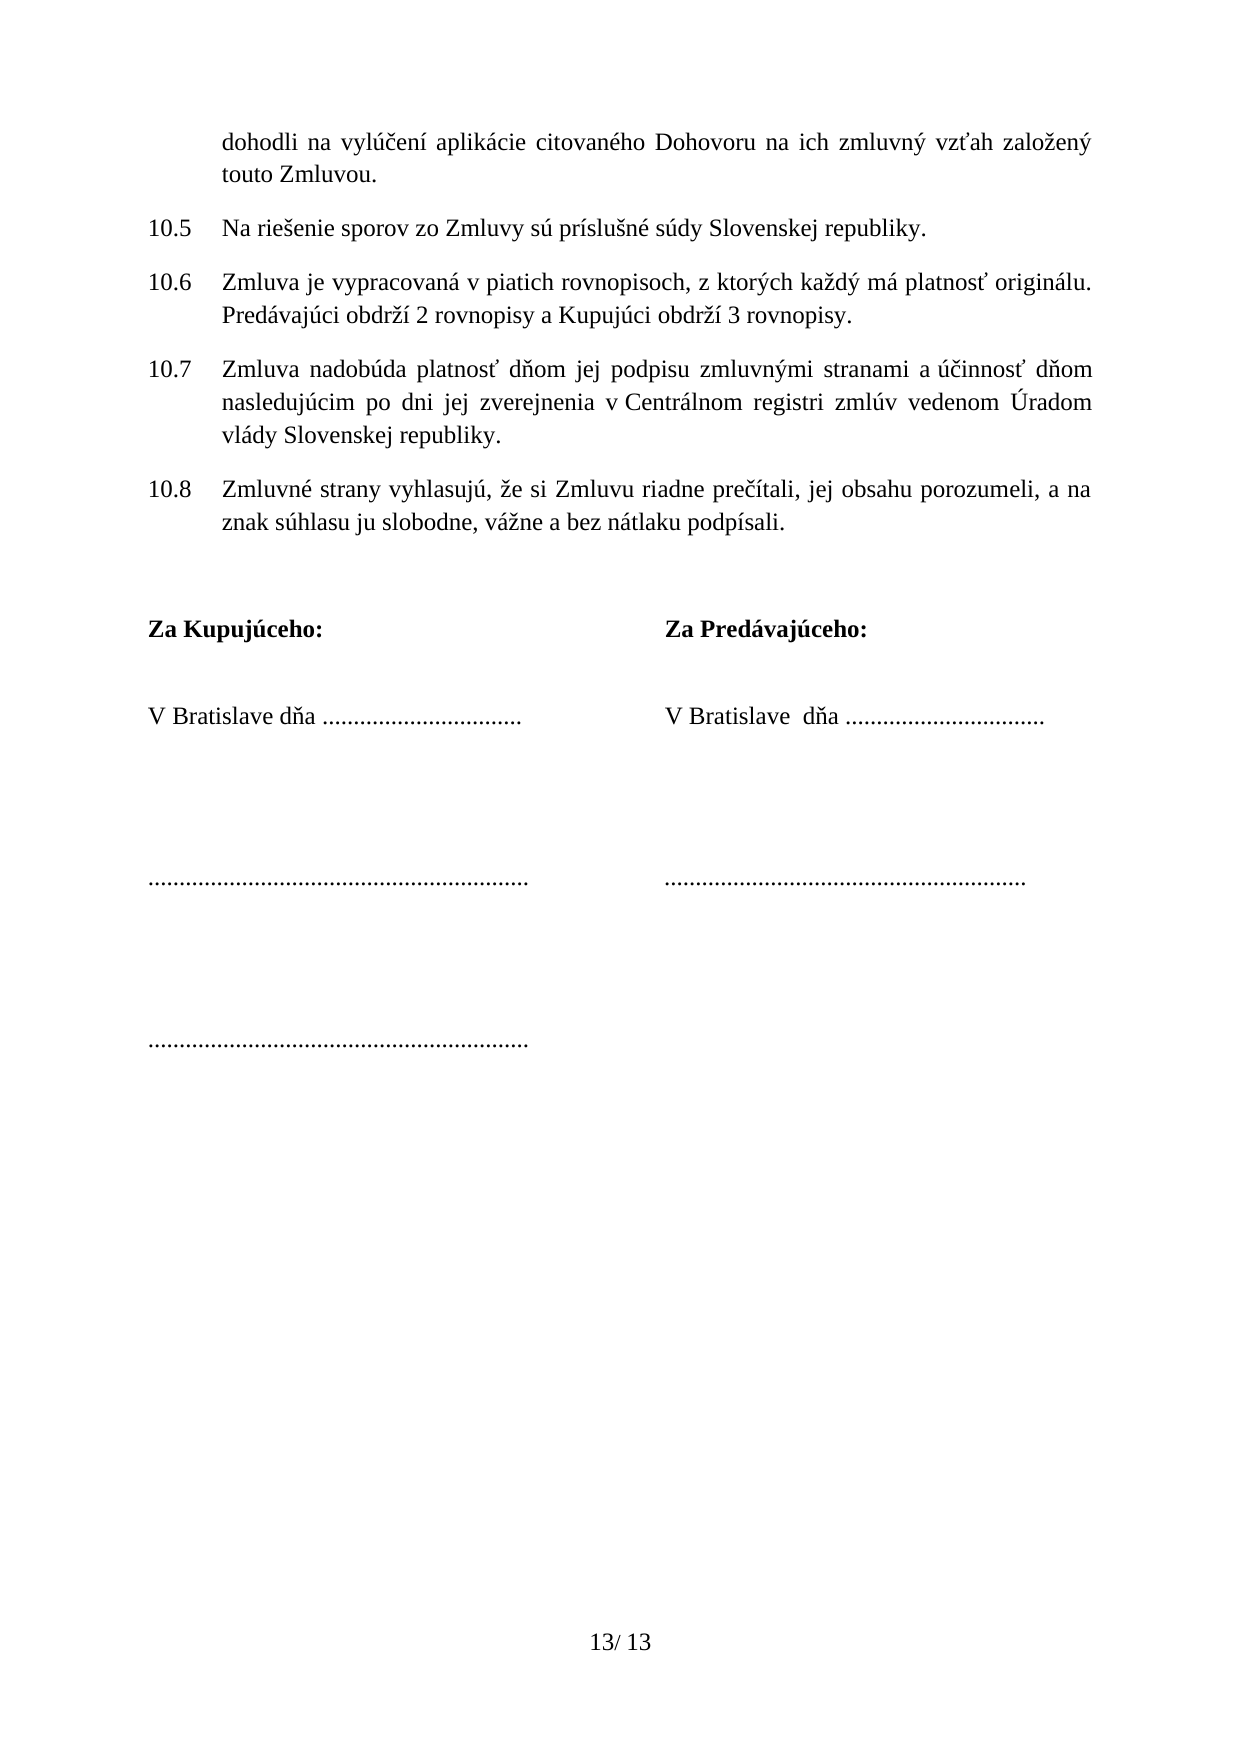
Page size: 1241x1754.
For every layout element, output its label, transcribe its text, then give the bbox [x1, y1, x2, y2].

text V Bratislave dňa ................................ V Bratislave dňa ................................ [148, 701, 1092, 729]
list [148, 127, 1092, 188]
list Zmluvné strany vyhlasujú, že si Zmluvu riadne prečítali, jej obsahu porozumeli, a na znak súhlasu ju slobodne, vážne a bez nátlaku podpísali. [148, 474, 1092, 536]
text ............................................................. .......................................................... [148, 862, 1092, 891]
list Na riešenie sporov zo Zmluvy sú príslušné súdy Slovenskej republiky. [148, 213, 1092, 242]
list Zmluva nadobúda platnosť dňom jej podpisu zmluvnými stranami a účinnosť dňom nasledujúcim po dni jej zverejnenia v Centrálnom registri zmlúv vedenom Úradom vlády Slovenskej republiky. [148, 354, 1092, 449]
text ............................................................. [148, 1024, 1092, 1053]
list Zmluva je vypracovaná v piatich rovnopisoch, z ktorých každý má platnosť originálu. Predávajúci obdrží 2 rovnopisy a Kupujúci obdrží 3 rovnopisy. [148, 267, 1092, 329]
text Za Kupujúceho: Za Predávajúceho: [148, 614, 1092, 643]
